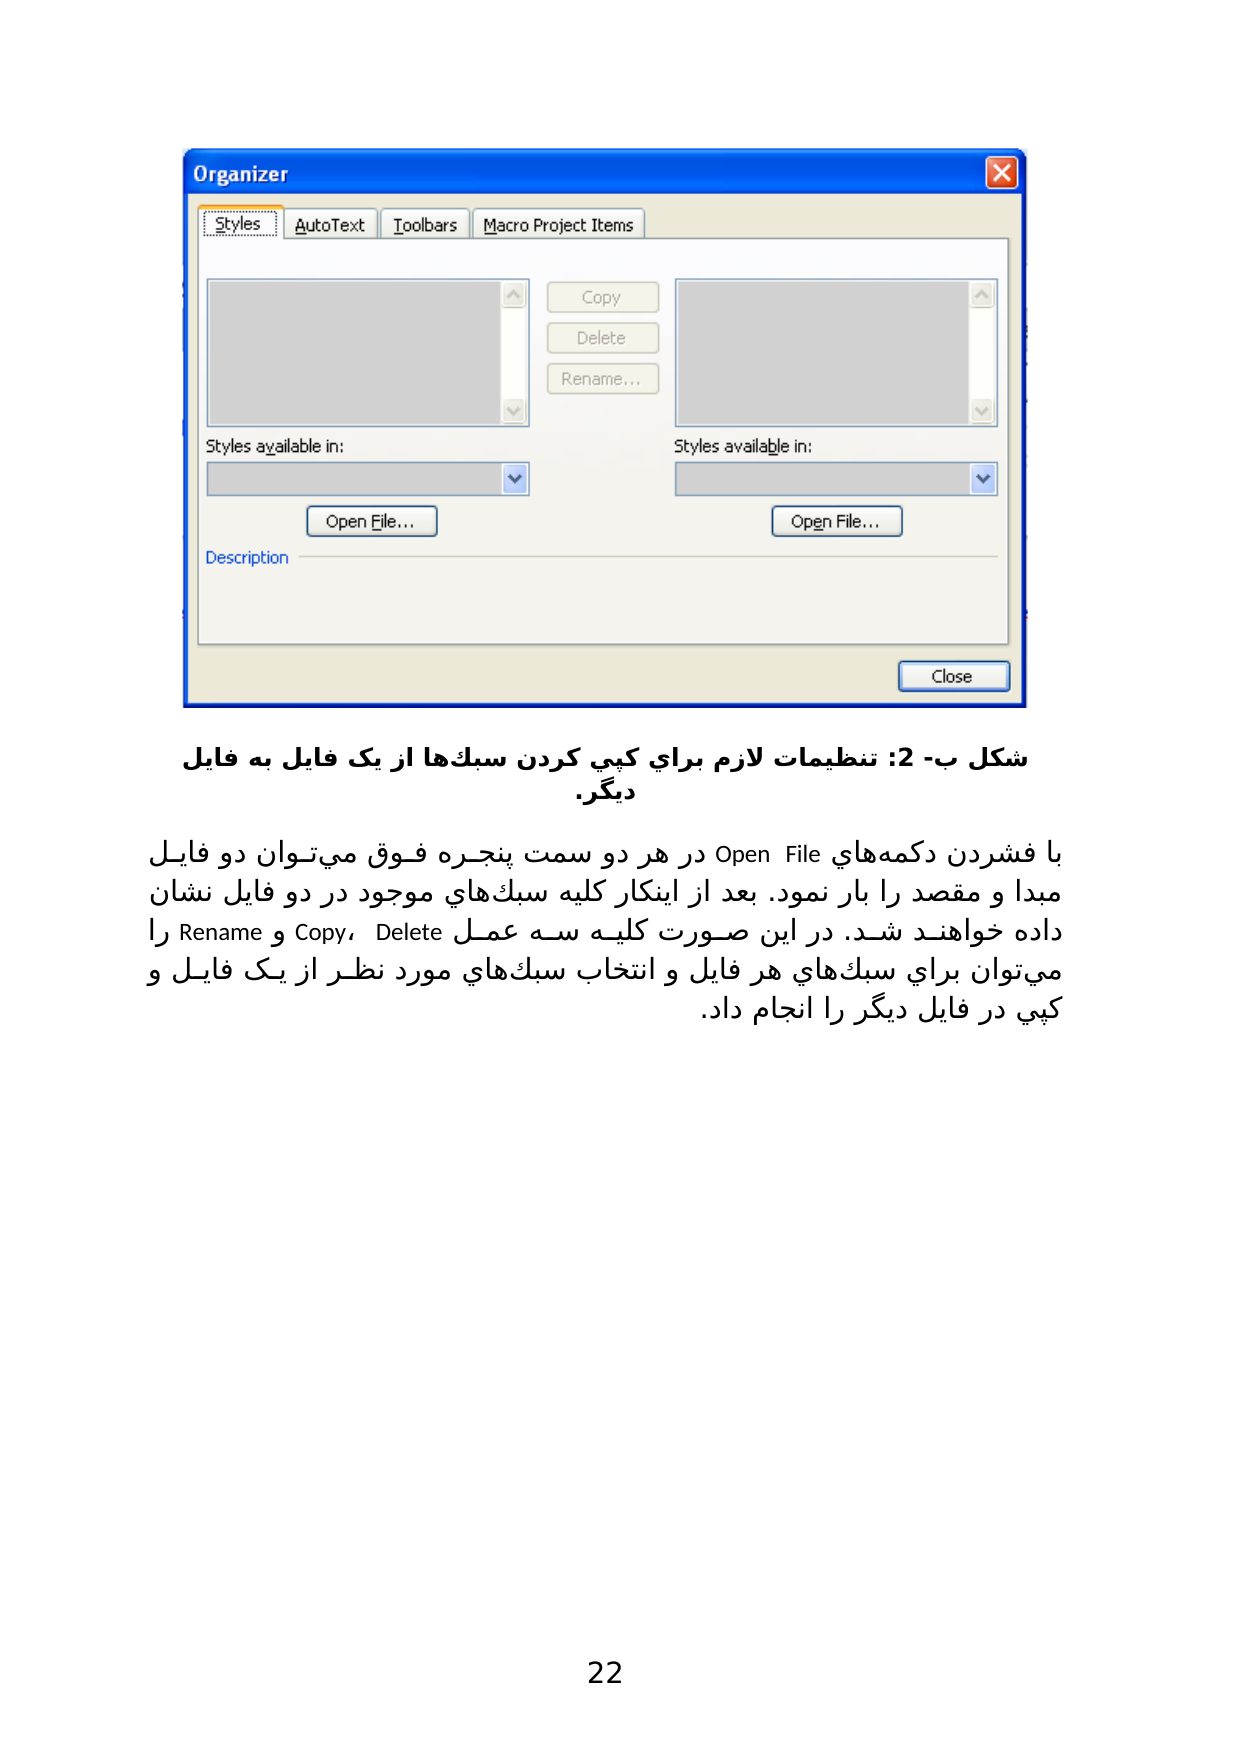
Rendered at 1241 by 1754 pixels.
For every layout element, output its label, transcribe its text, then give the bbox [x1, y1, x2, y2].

text با فشردن دکمه‌هاي Open File در هر دو سمت پنجره فوق مي‌توان دو فايل مبدا و مقصد را بار نمود. بعد از اينکار کليه سبك‌هاي موجود در دو فايل نشان داده خواهند شد. در اين صورت کليه سه عمل Copy، Delete و Rename را مي‌توان براي سبك‌هاي هر فايل و انتخاب سبك‌هاي مورد نظر از يک فايل و کپي در فايل ديگر را انجام داد. [148, 835, 1063, 1025]
picture [182, 147, 1028, 708]
text شكل ب- 2: تنظيمات لازم براي کپي کردن سبك‌ها از يک فايل به فايل ديگر. [148, 743, 1063, 806]
